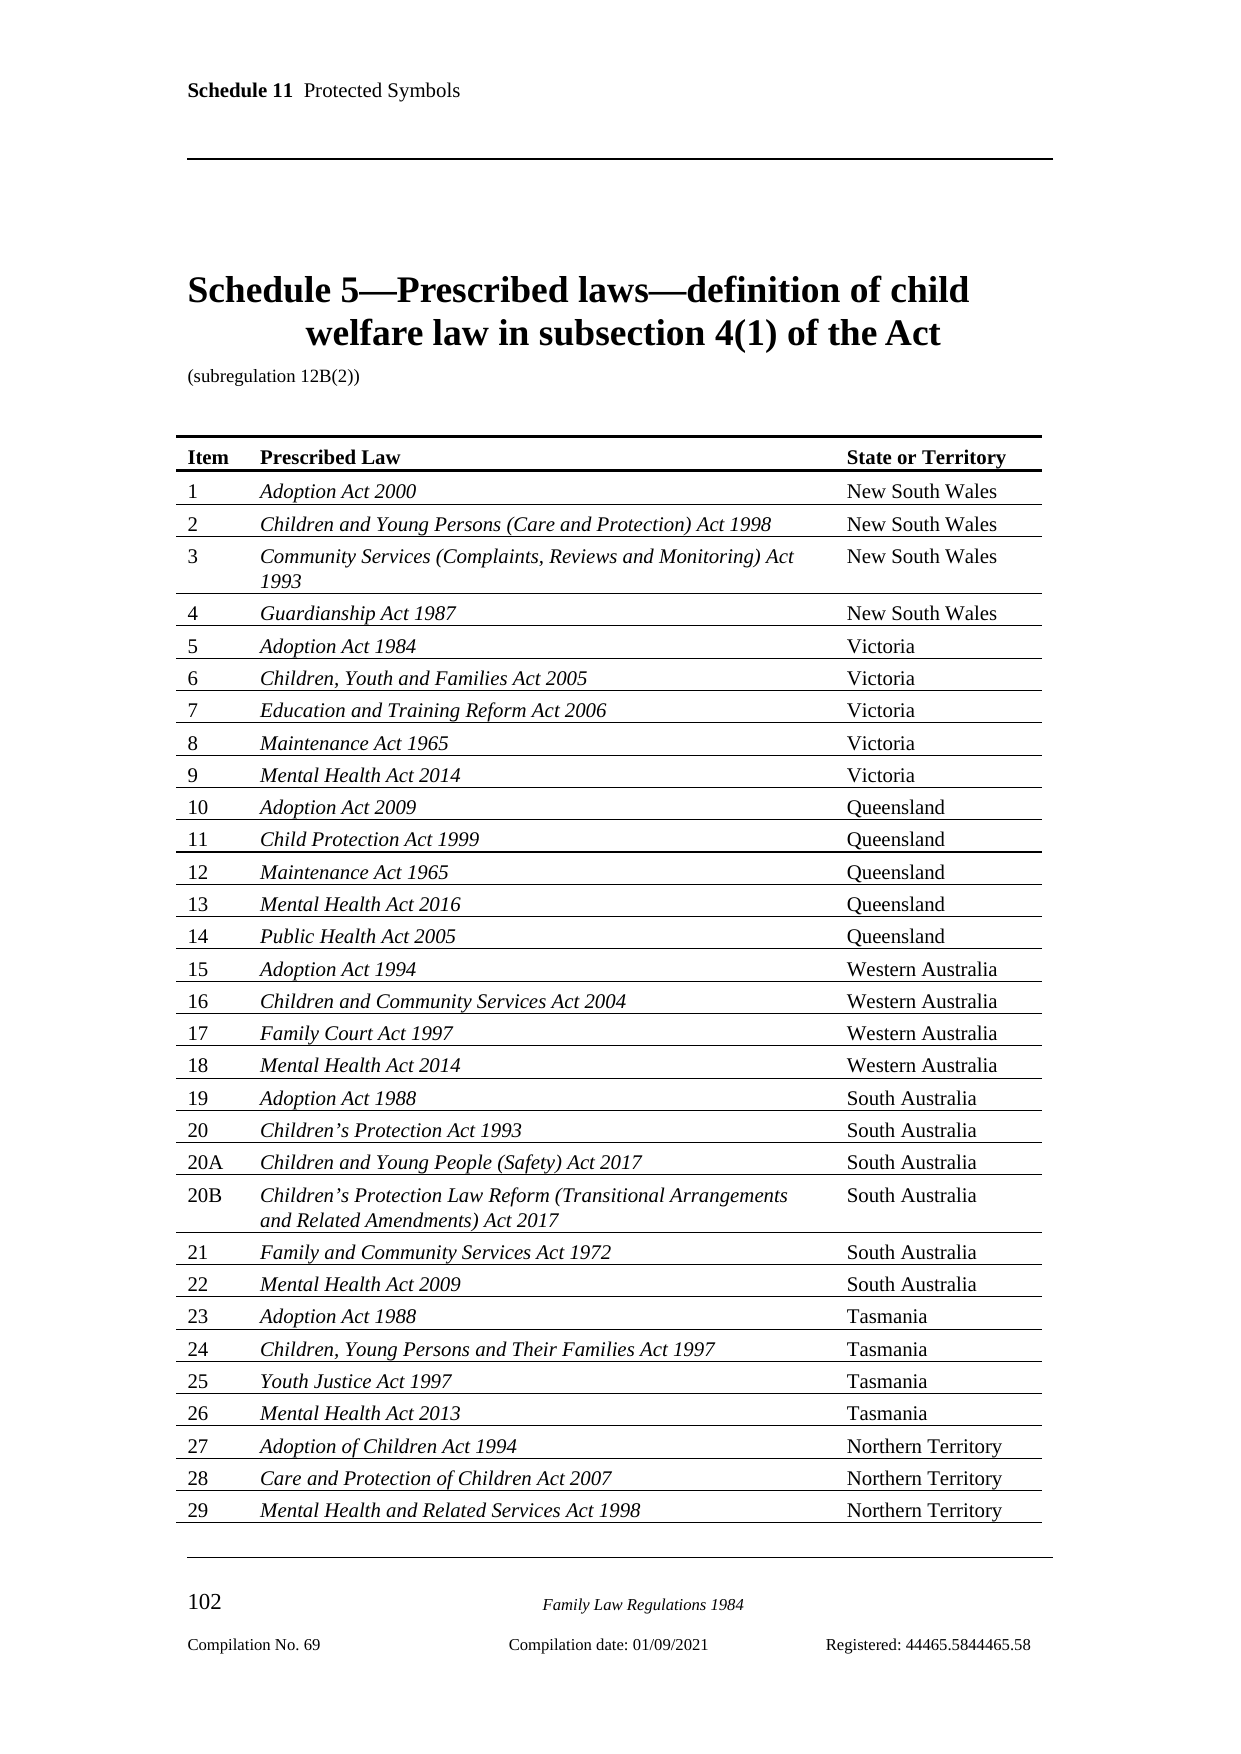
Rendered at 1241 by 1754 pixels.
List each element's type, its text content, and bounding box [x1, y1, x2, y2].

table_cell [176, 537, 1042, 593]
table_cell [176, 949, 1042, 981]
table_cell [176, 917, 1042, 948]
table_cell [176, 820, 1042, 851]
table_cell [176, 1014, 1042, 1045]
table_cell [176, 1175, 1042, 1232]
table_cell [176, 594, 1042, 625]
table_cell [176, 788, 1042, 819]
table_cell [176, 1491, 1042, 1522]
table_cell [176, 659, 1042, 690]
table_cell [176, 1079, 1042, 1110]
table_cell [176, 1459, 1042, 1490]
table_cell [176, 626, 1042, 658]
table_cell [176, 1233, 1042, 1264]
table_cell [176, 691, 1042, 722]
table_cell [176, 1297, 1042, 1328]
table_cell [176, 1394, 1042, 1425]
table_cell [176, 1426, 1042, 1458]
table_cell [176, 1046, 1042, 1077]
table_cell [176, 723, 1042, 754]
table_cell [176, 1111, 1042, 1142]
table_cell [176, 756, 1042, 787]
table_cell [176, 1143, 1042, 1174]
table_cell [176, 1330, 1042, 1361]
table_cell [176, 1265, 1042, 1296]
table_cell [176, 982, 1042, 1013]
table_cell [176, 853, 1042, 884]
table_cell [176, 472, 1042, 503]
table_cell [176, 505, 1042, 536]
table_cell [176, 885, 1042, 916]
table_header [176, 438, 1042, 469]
text Schedule 5—Prescribed laws—definition of child welfare law in subsection 4(1) of the Act [187, 267, 1053, 353]
text (subregulation 12B(2)) [187, 366, 1053, 387]
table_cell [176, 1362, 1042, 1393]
